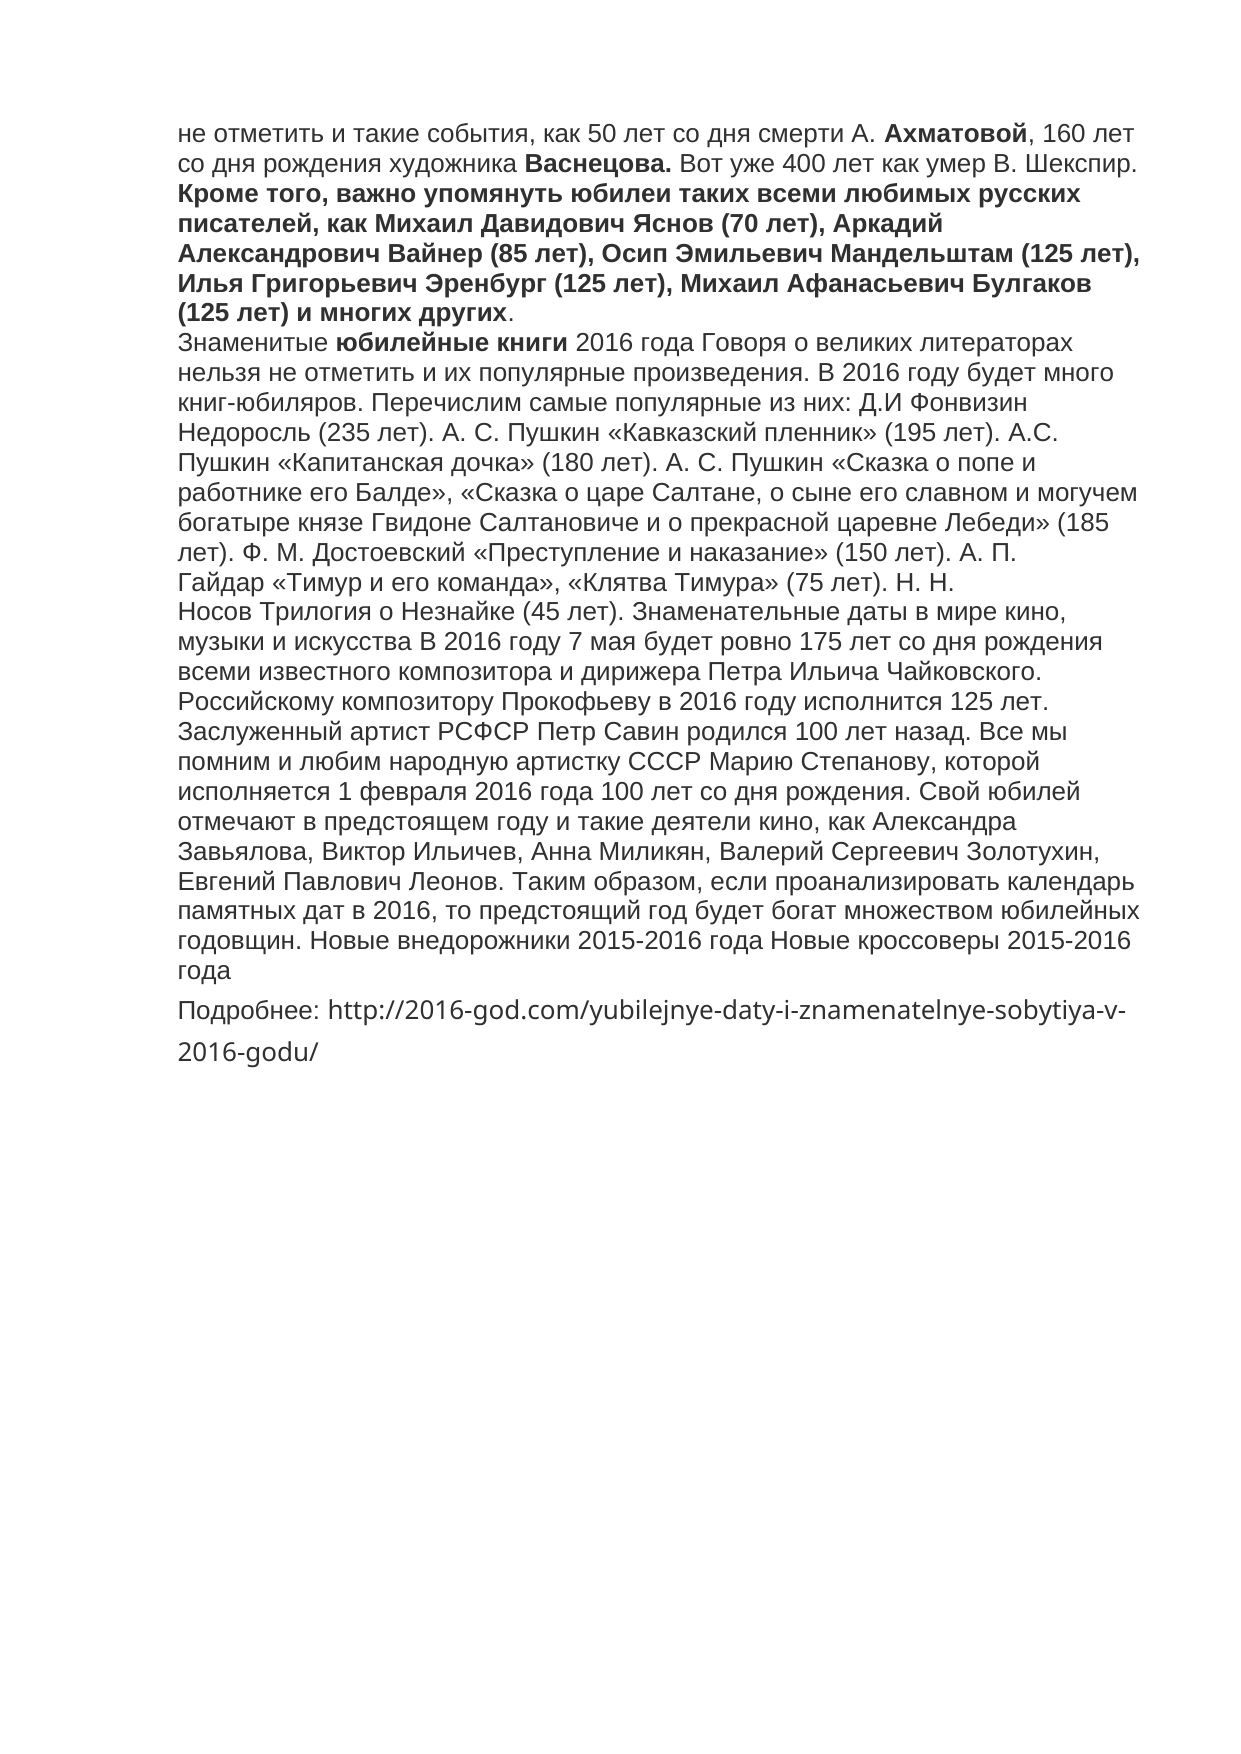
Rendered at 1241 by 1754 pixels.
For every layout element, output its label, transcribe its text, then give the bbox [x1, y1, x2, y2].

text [177, 118, 1152, 327]
text Знаменитые юбилейные книги 2016 года Говоря о великих литераторах нельзя не отметить и их популярные произведения. В 2016 году будет много книг-юбиляров. Перечислим самые популярные из них: Д.И Фонвизин Недоросль (235 лет). А. С. Пушкин «Кавказский пленник» (195 лет). А.С. Пушкин «Капитанская дочка» (180 лет). А. С. Пушкин «Сказка о попе и работнике его Балде», «Сказка о царе Салтане, о сыне его славном и могучем богатыре князе Гвидоне Салтановиче и о прекрасной царевне Лебеди» (185 лет). Ф. М. Достоевский «Преступление и наказание» (150 лет). А. П. Гайдар «Тимур и его команда», «Клятва Тимура» (75 лет). Н. Н. Носов Трилогия о Незнайке (45 лет). Знаменательные даты в мире кино, музыки и искусства В 2016 году 7 мая будет ровно 175 лет со дня рождения всеми известного композитора и дирижера Петра Ильича Чайковского. Российскому композитору Прокофьеву в 2016 году исполнится 125 лет. Заслуженный артист РСФСР Петр Савин родился 100 лет назад. Все мы помним и любим народную артистку СССР Марию Степанову, которой исполняется 1 февраля 2016 года 100 лет со дня рождения. Свой юбилей отмечают в предстоящем году и такие деятели кино, как Александра Завьялова, Виктор Ильичев, Анна Миликян, Валерий Сергеевич Золотухин, Евгений Павлович Леонов. Таким образом, если проанализировать календарь памятных дат в 2016, то предстоящий год будет богат множеством юбилейных годовщин. Новые внедорожники 2015-2016 года Новые кроссоверы 2015-2016 года [177, 327, 1152, 985]
text Подробнее: http://2016-god.com/yubilejnye-daty-i-znamenatelnye-sobytiya-v-2016-godu/ [177, 985, 1152, 1069]
